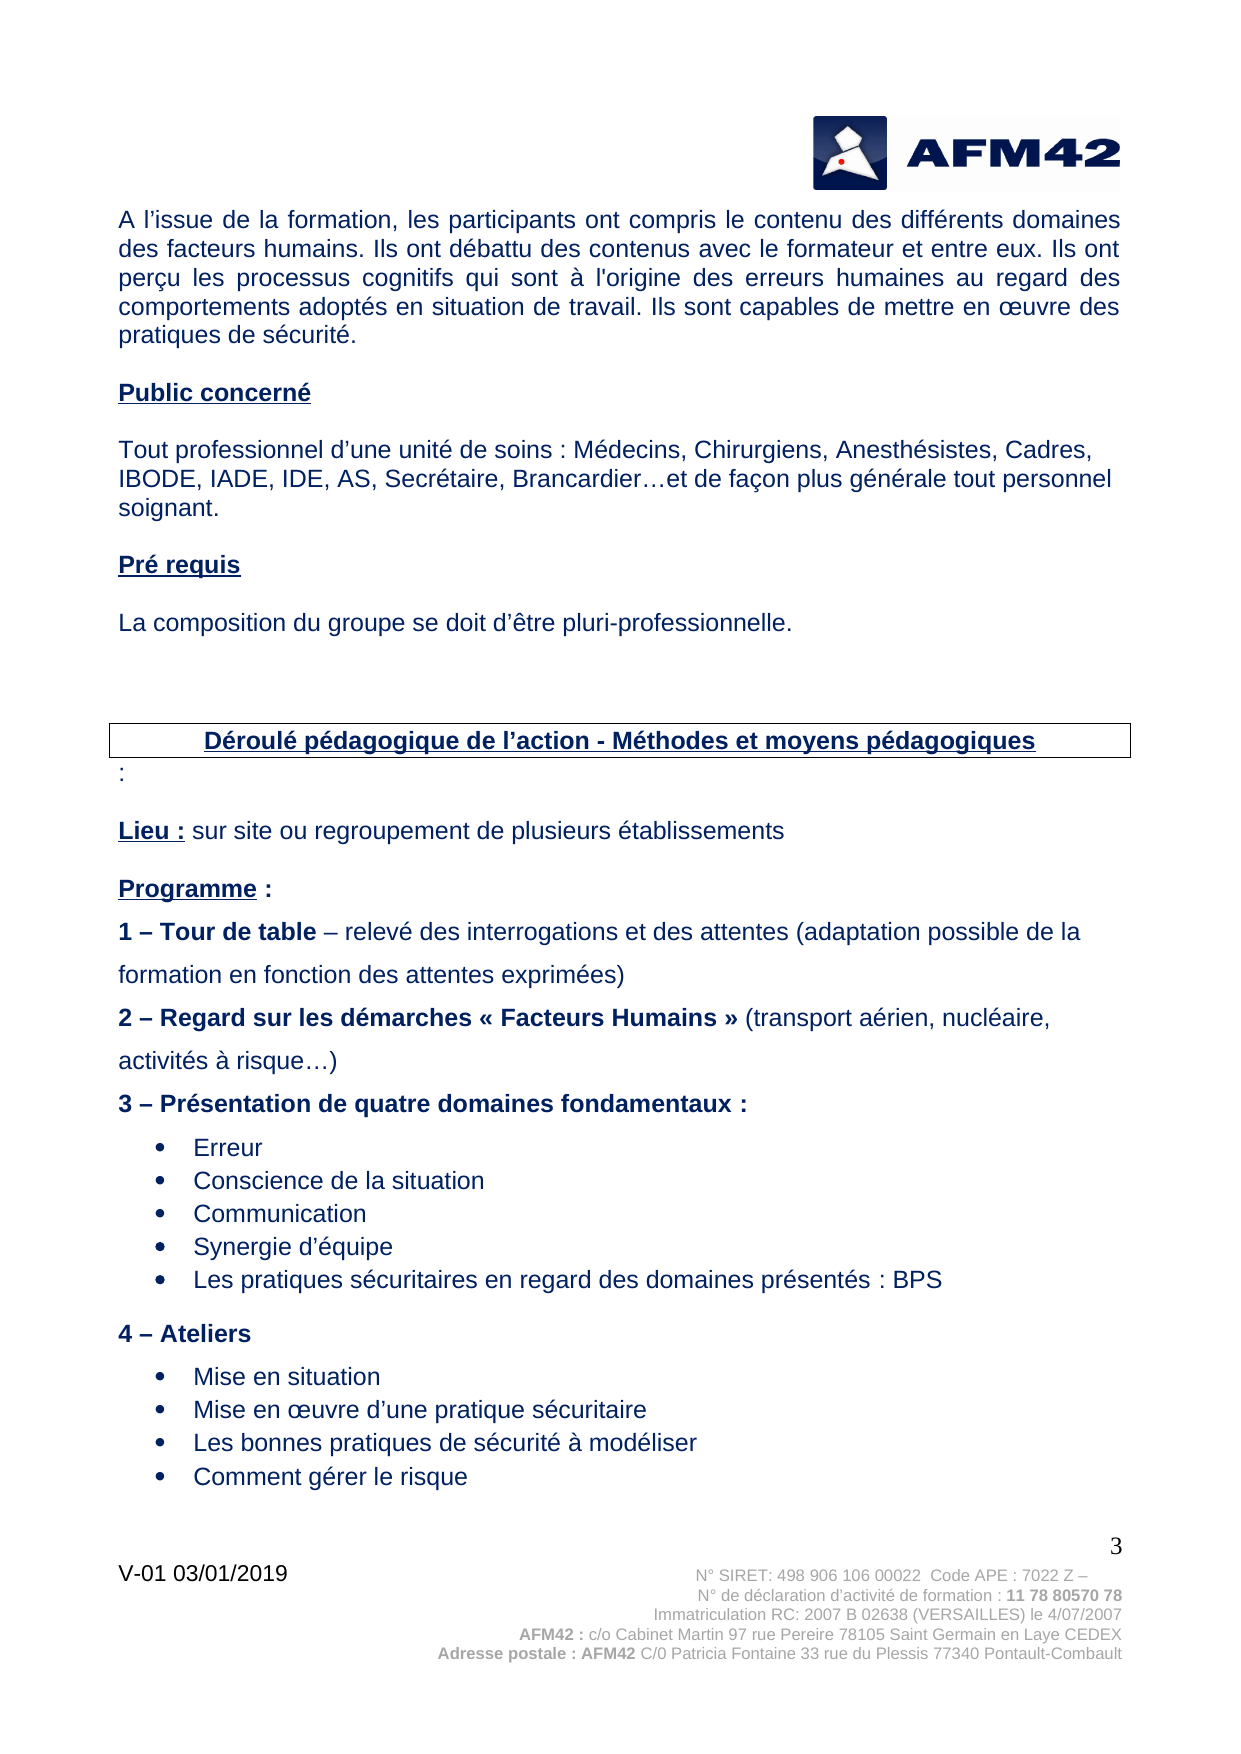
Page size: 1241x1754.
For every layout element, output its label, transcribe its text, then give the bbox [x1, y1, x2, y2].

list Les pratiques sécuritaires en regard des domaines présentés : BPS [156, 1265, 1122, 1294]
text : [118, 758, 1122, 787]
text 3 – Présentation de quatre domaines fondamentaux : [118, 1089, 1122, 1118]
text Tout professionnel d’une unité de soins : Médecins, Chirurgiens, Anesthésistes, Cadres, IBODE, IADE, IDE, AS, Secrétaire, Brancardier…et de façon plus générale tout personnel soignant. [118, 435, 1122, 522]
list Mise en situation [156, 1362, 1122, 1391]
text Programme : [118, 874, 1122, 902]
list Conscience de la situation [156, 1166, 1122, 1194]
list Comment gérer le risque [156, 1461, 1122, 1490]
list Les bonnes pratiques de sécurité à modéliser [156, 1428, 1122, 1457]
text Lieu : sur site ou regroupement de plusieurs établissements [118, 816, 1122, 844]
list Mise en œuvre d’une pratique sécuritaire [156, 1395, 1122, 1424]
text A l’issue de la formation, les participants ont compris le contenu des différents domaines des facteurs humains. Ils ont débattu des contenus avec le formateur et entre eux. Ils ont perçu les processus cognitifs qui sont à l'origine des erreurs humaines au regard des comportements adoptés en situation de travail. Ils sont capables de mettre en œuvre des pratiques de sécurité. [118, 205, 1122, 349]
text La composition du groupe se doit d’être pluri-professionnelle. [118, 608, 1122, 637]
list Erreur [156, 1132, 1122, 1161]
text Public concerné [118, 378, 1122, 407]
list Synergie d’équipe [156, 1232, 1122, 1261]
text 2 – Regard sur les démarches « Facteurs Humains » (transport aérien, nucléaire, activités à risque…) [118, 1003, 1122, 1075]
picture [812, 115, 1120, 191]
text 1 – Tour de table – relevé des interrogations et des attentes (adaptation possible de la formation en fonction des attentes exprimées) [118, 917, 1122, 989]
text Déroulé pédagogique de l’action - Méthodes et moyens pédagogiques [110, 724, 1130, 757]
text Pré requis [118, 550, 1122, 579]
list Communication [156, 1199, 1122, 1228]
text 4 – Ateliers [118, 1319, 1122, 1348]
